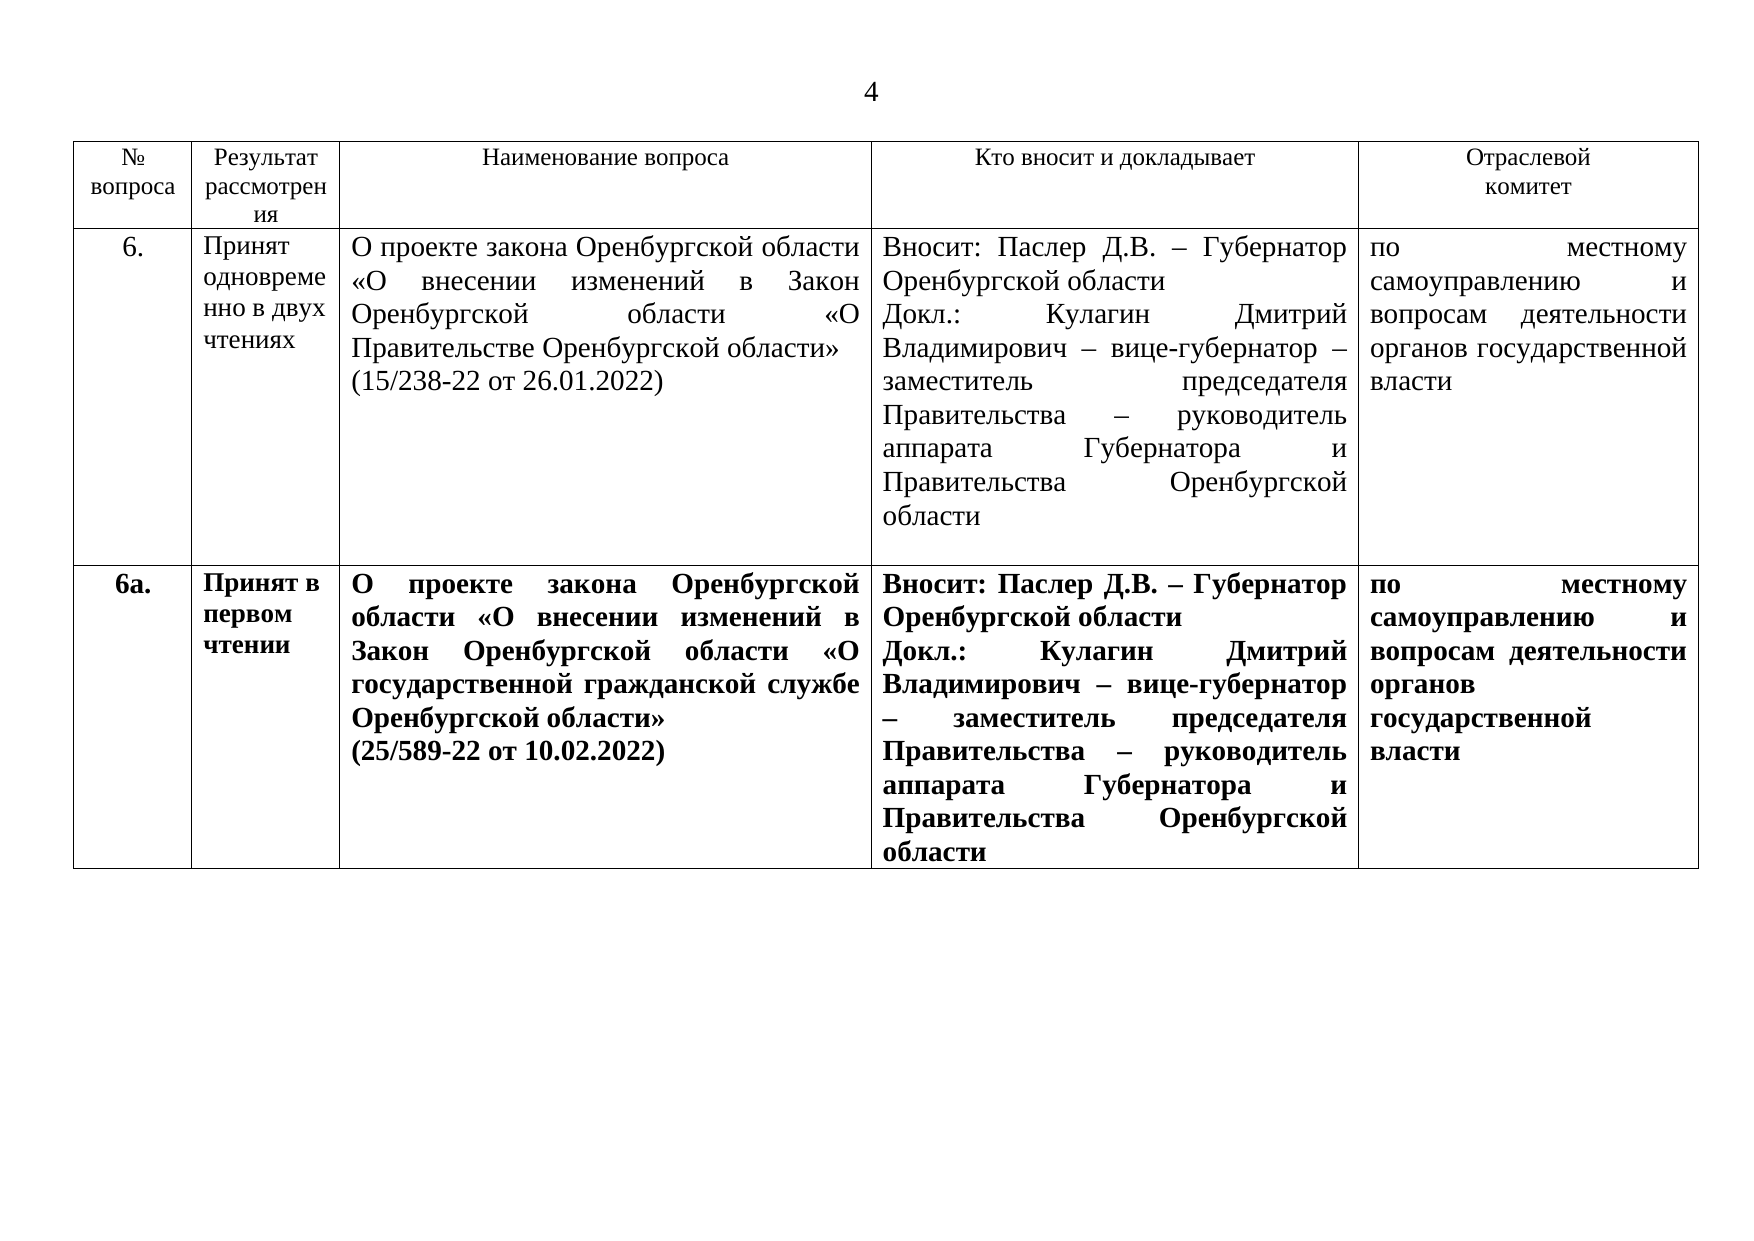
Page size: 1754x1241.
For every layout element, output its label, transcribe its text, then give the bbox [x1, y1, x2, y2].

table_cell 6а. [74, 566, 191, 868]
table_cell О проекте закона Оренбургской области «О внесении изменений в Закон Оренбургской области «О государственной гражданской службе Оренбургской области» (25/589-22 от 10.02.2022) [340, 566, 871, 868]
table_cell 6. [74, 229, 191, 565]
table_header Наименование вопроса [340, 142, 871, 228]
table_cell Принят в первом чтении [192, 566, 339, 868]
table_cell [1359, 229, 1698, 565]
table_cell по местному самоуправлению и вопросам деятельности органов государственной власти [1359, 566, 1698, 868]
table_header Результат рассмотрения [192, 142, 339, 228]
table_header № вопроса [74, 142, 191, 228]
table_cell Принят одновременно в двух чтениях [192, 229, 339, 565]
table_header Отраслевой комитет [1359, 142, 1698, 228]
table_header Кто вносит и докладывает [872, 142, 1358, 228]
table_cell О проекте закона Оренбургской области «О внесении изменений в Закон Оренбургской области «О Правительстве Оренбургской области» (15/238-22 от 26.01.2022) [340, 229, 871, 565]
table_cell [872, 229, 1358, 565]
